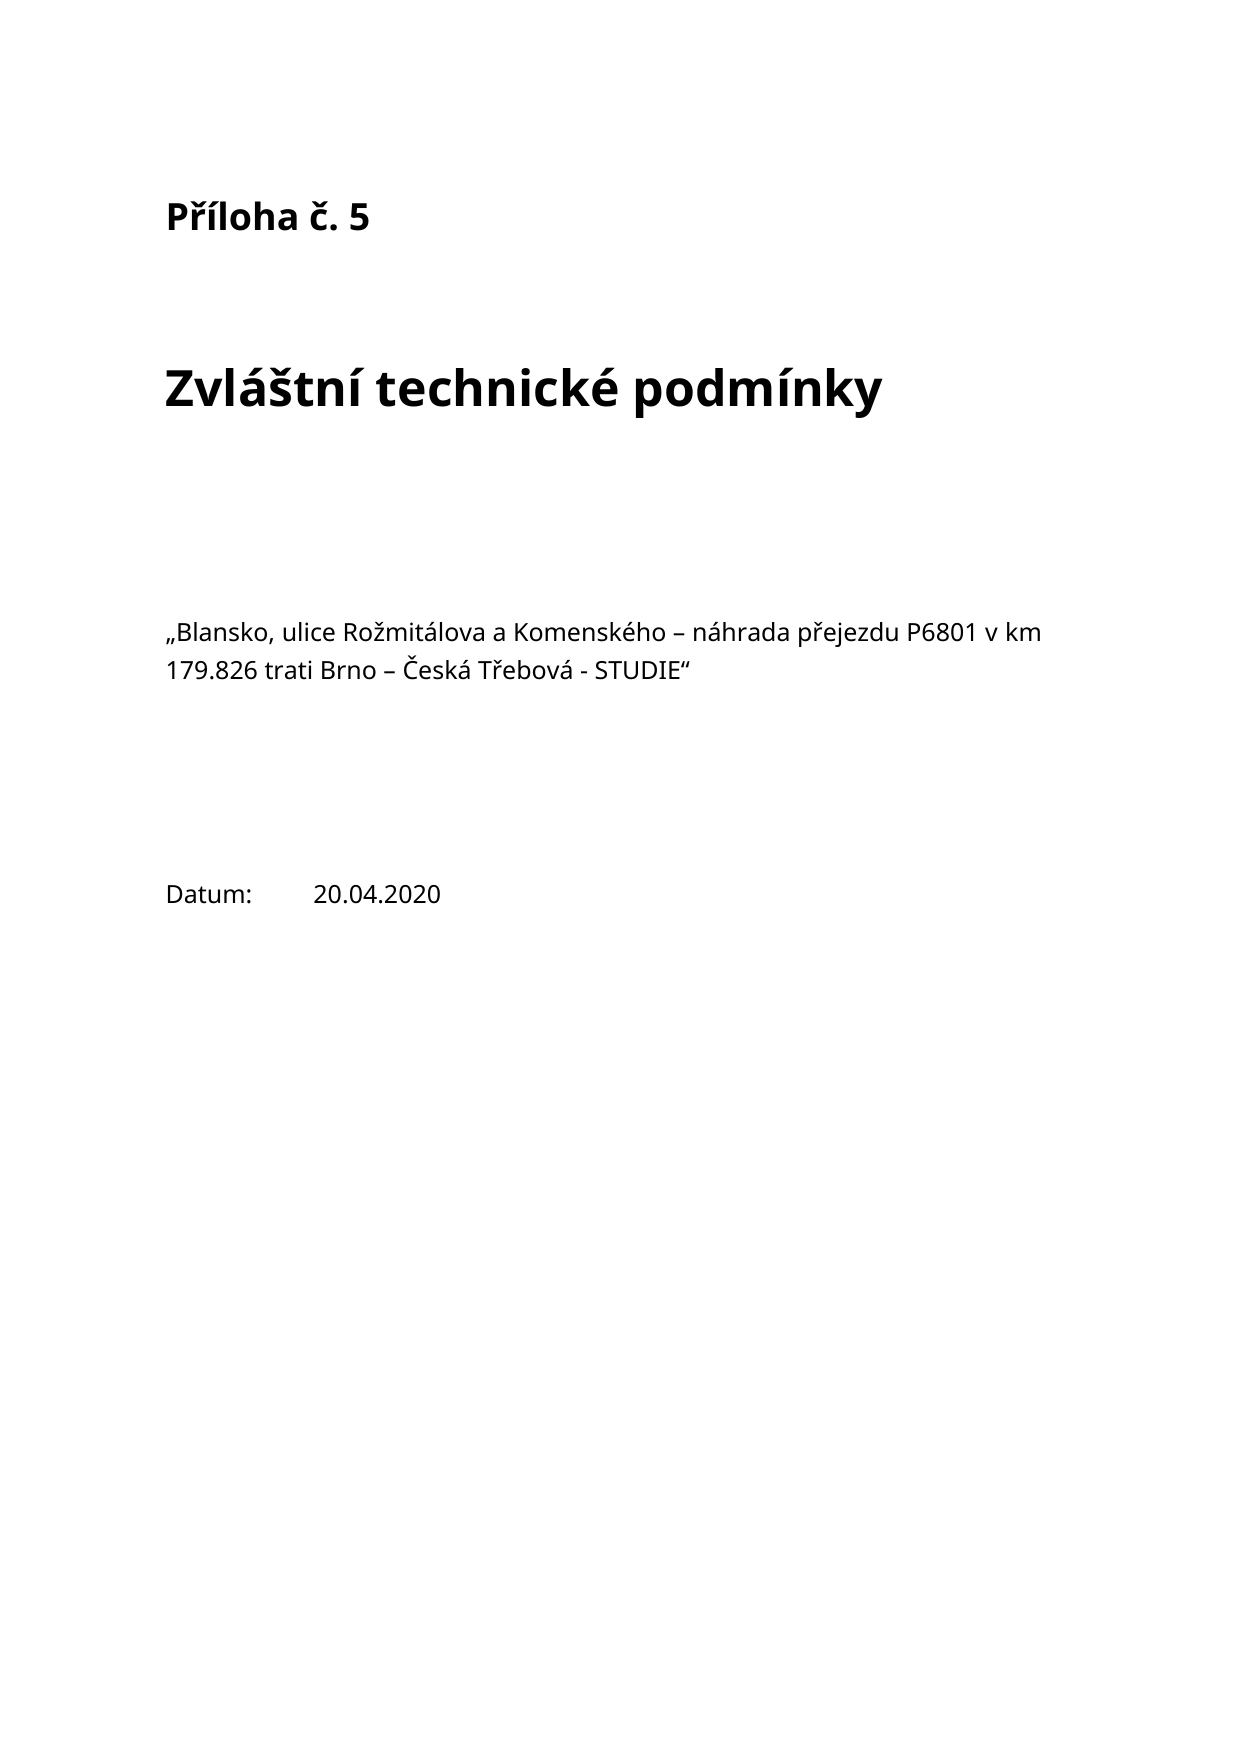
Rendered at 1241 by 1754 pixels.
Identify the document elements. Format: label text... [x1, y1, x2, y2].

text Zvláštní technické podmínky [165, 353, 1075, 421]
text Datum: 20.04.2020 [165, 877, 1075, 911]
text Příloha č. 5 [165, 190, 1075, 241]
